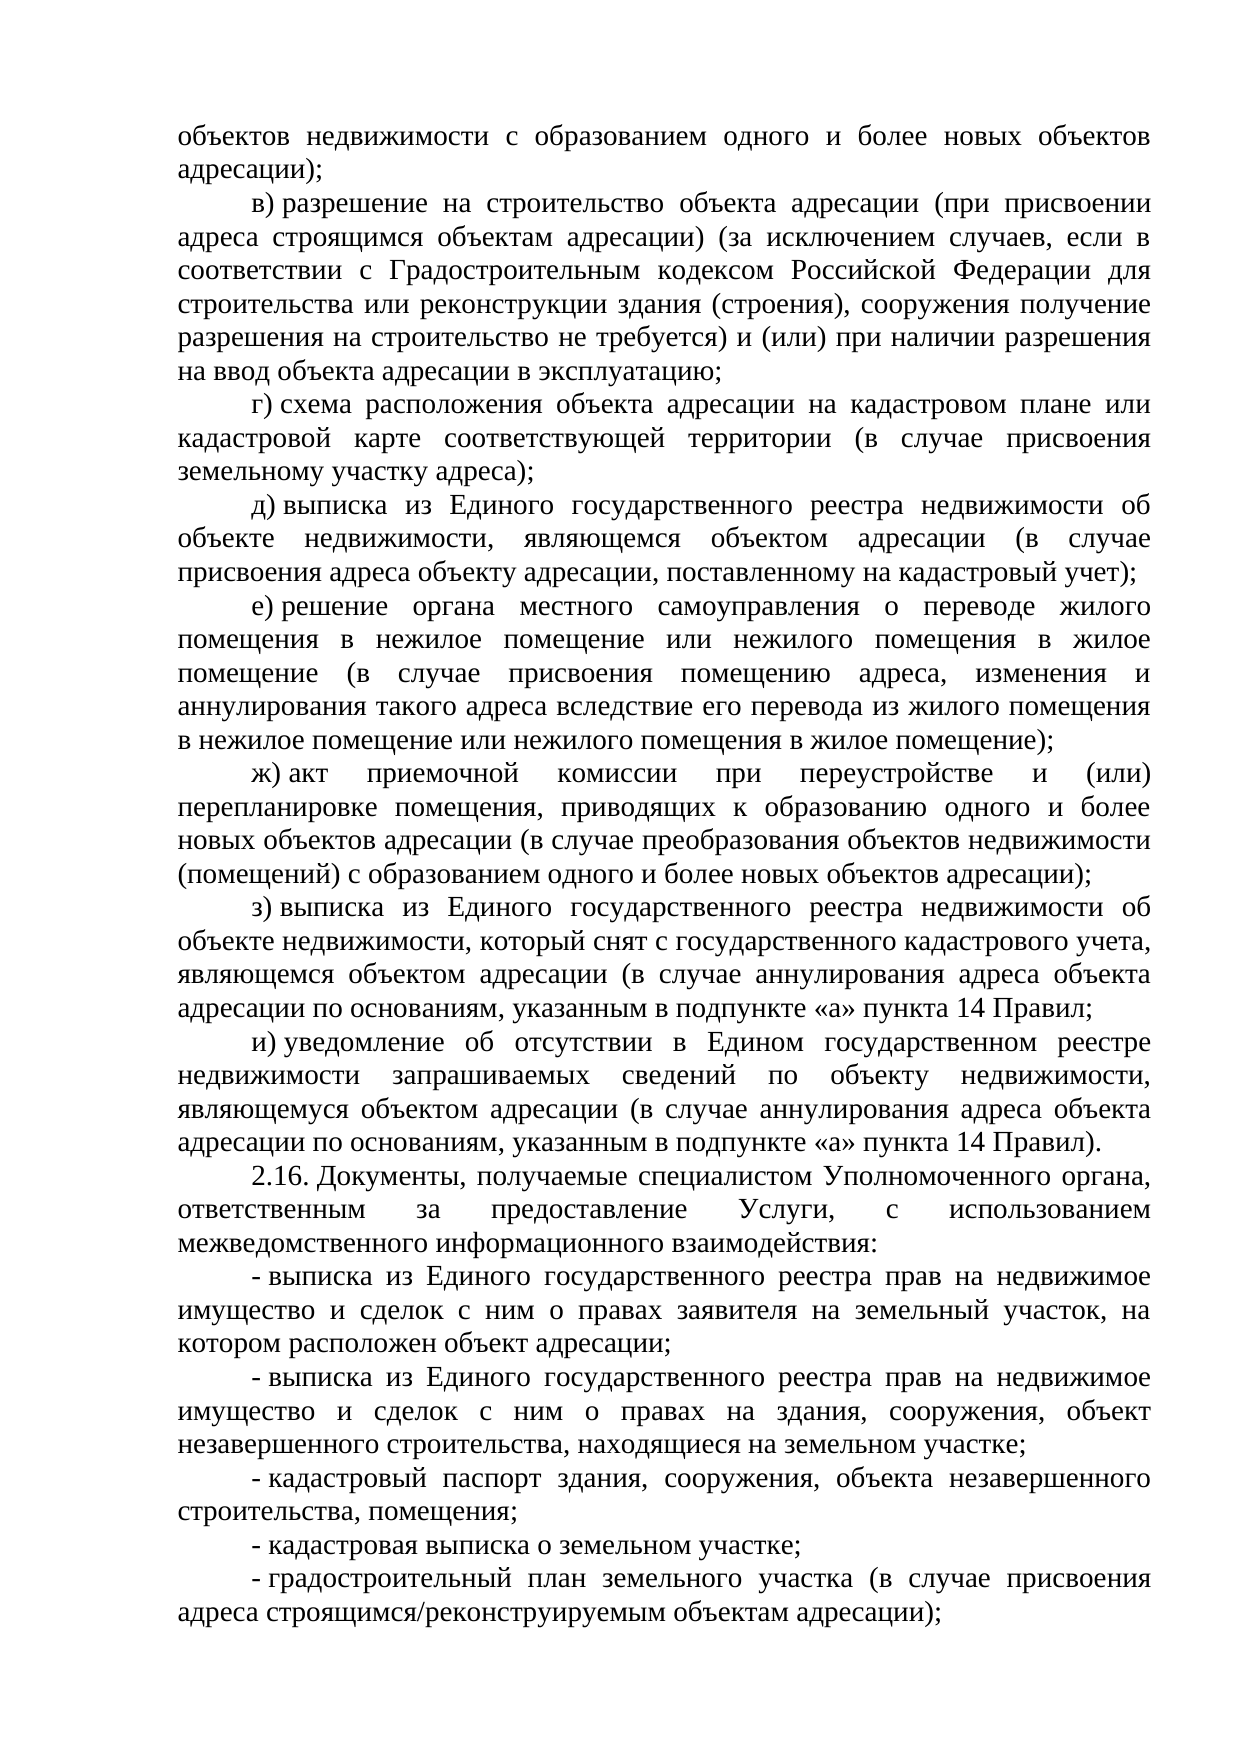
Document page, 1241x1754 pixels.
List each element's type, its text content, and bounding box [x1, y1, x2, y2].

text г) схема расположения объекта адресации на кадастровом плане или кадастровой карте соответствующей территории (в случае присвоения земельному участку адреса); [177, 386, 1152, 487]
text з) выписка из Единого государственного реестра недвижимости об объекте недвижимости, который снят с государственного кадастрового учета, являющемся объектом адресации (в случае аннулирования адреса объекта адресации по основаниям, указанным в подпункте «а» пункта 14 Правил; [177, 889, 1152, 1024]
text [177, 118, 1152, 185]
text - выписка из Единого государственного реестра прав на недвижимое имущество и сделок с ним о правах заявителя на земельный участок, на котором расположен объект адресации; [177, 1258, 1152, 1359]
text 2.16. Документы, получаемые специалистом Уполномоченного органа, ответственным за предоставление Услуги, с использованием межведомственного информационного взаимодействия: [177, 1158, 1152, 1258]
text в) разрешение на строительство объекта адресации (при присвоении адреса строящимся объектам адресации) (за исключением случаев, если в соответствии с Градостроительным кодексом Российской Федерации для строительства или реконструкции здания (строения), сооружения получение разрешения на строительство не требуется) и (или) при наличии разрешения на ввод объекта адресации в эксплуатацию; [177, 185, 1152, 386]
text - выписка из Единого государственного реестра прав на недвижимое имущество и сделок с ним о правах на здания, сооружения, объект незавершенного строительства, находящиеся на земельном участке; [177, 1359, 1152, 1460]
text - градостроительный план земельного участка (в случае присвоения адреса строящимся/реконструируемым объектам адресации); [177, 1560, 1152, 1627]
text д) выписка из Единого государственного реестра недвижимости об объекте недвижимости, являющемся объектом адресации (в случае присвоения адреса объекту адресации, поставленному на кадастровый учет); [177, 487, 1152, 588]
text и) уведомление об отсутствии в Едином государственном реестре недвижимости запрашиваемых сведений по объекту недвижимости, являющемуся объектом адресации (в случае аннулирования адреса объекта адресации по основаниям, указанным в подпункте «а» пункта 14 Правил). [177, 1024, 1152, 1158]
text ж) акт приемочной комиссии при переустройстве и (или) перепланировке помещения, приводящих к образованию одного и более новых объектов адресации (в случае преобразования объектов недвижимости (помещений) с образованием одного и более новых объектов адресации); [177, 755, 1152, 889]
text - кадастровая выписка о земельном участке; [177, 1527, 1152, 1560]
text - кадастровый паспорт здания, сооружения, объекта незавершенного строительства, помещения; [177, 1460, 1152, 1527]
text е) решение органа местного самоуправления о переводе жилого помещения в нежилое помещение или нежилого помещения в жилое помещение (в случае присвоения помещению адреса, изменения и аннулирования такого адреса вследствие его перевода из жилого помещения в нежилое помещение или нежилого помещения в жилое помещение); [177, 588, 1152, 755]
